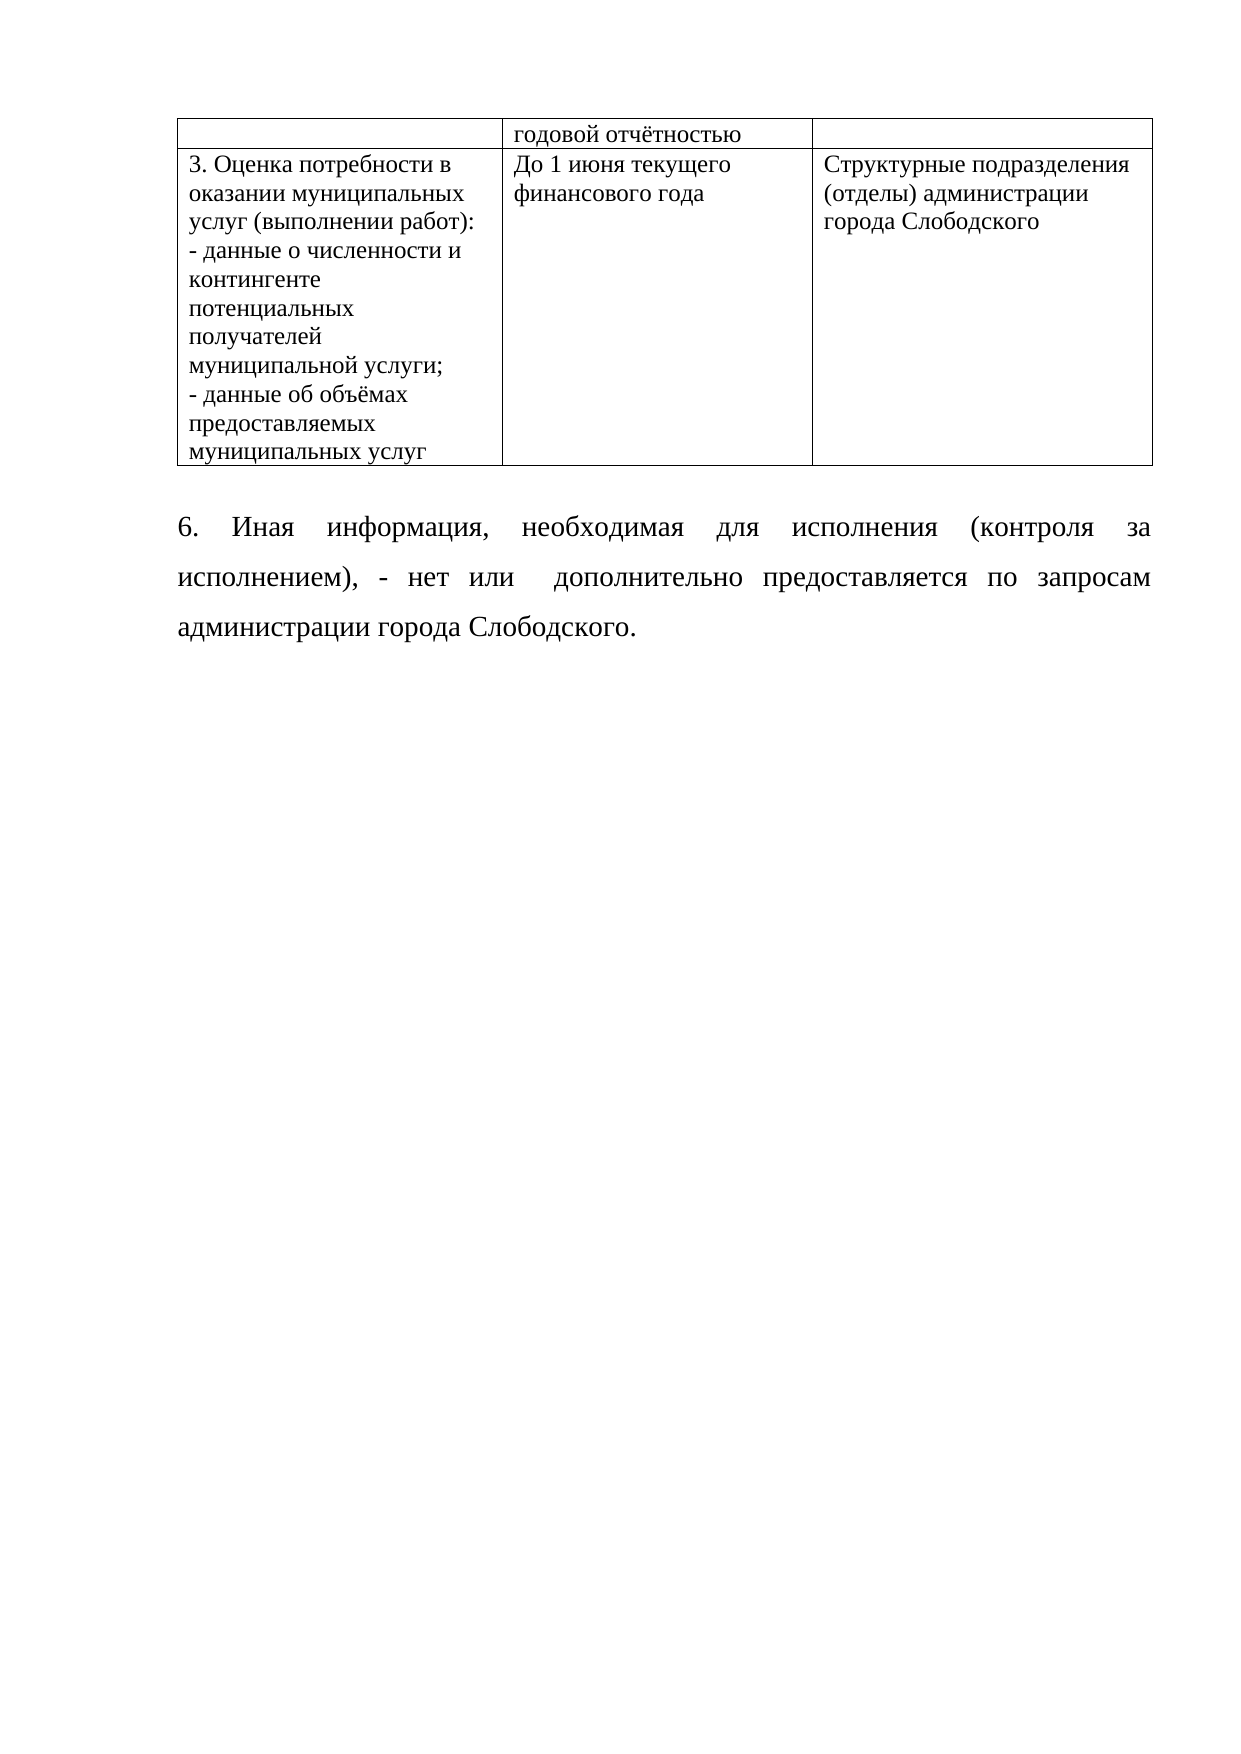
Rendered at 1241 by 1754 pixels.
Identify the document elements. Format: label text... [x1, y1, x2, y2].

text 6. Иная информация, необходимая для исполнения (контроля за исполнением), - нет или дополнительно предоставляется по запросам администрации города Слободского. [177, 509, 1152, 643]
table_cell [503, 119, 812, 148]
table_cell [178, 119, 502, 148]
table_cell Структурные подразделения (отделы) администрации города Слободского [813, 149, 1152, 465]
table_cell До 1 июня текущего финансового года [503, 149, 812, 465]
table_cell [813, 119, 1152, 148]
table_cell 3. Оценка потребности в оказании муниципальных услуг (выполнении работ): - данные о численности и контингенте потенциальных получателей муниципальной услуги; - данные об объёмах предоставляемых муниципальных услуг [178, 149, 502, 465]
